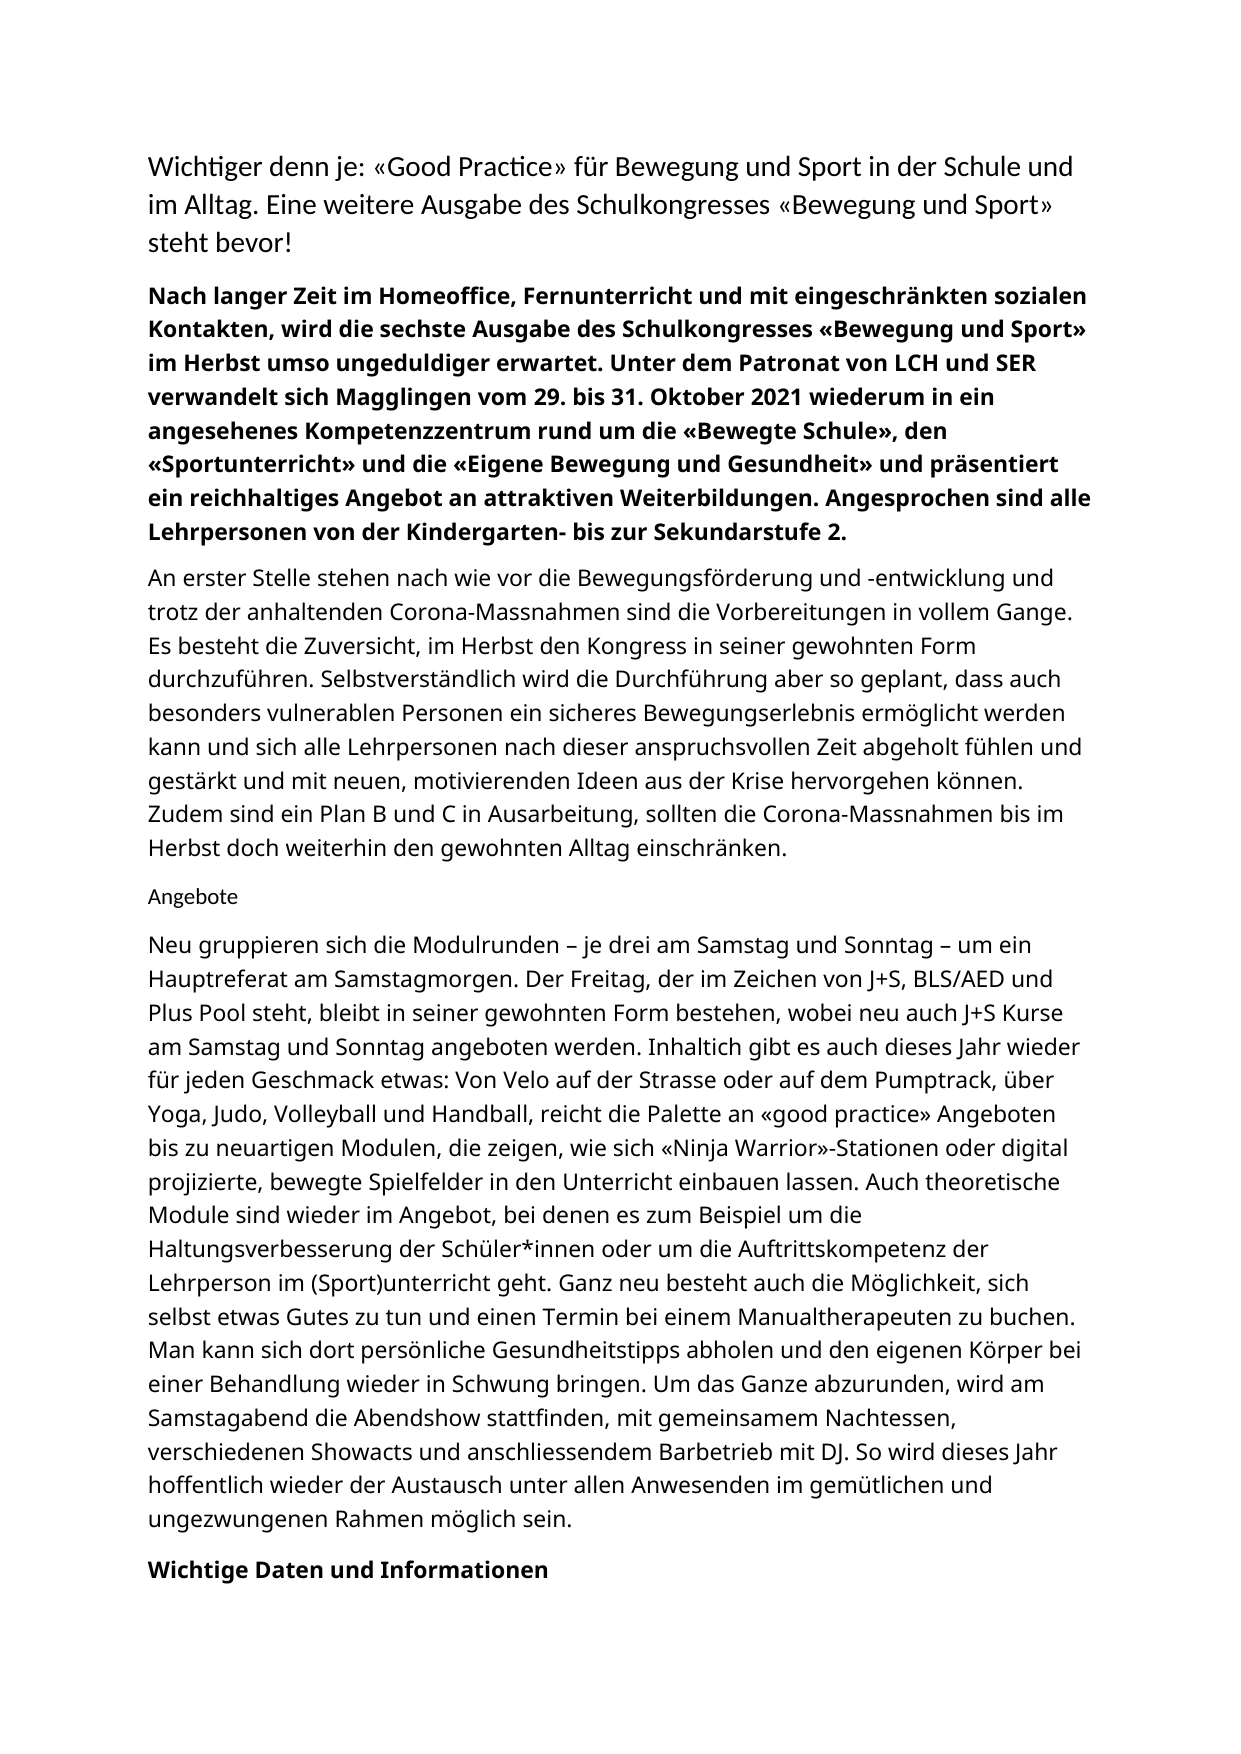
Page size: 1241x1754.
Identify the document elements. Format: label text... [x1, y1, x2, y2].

text An erster Stelle stehen nach wie vor die Bewegungsförderung und -entwicklung und trotz der anhaltenden Corona-Massnahmen sind die Vorbereitungen in vollem Gange. Es besteht die Zuversicht, im Herbst den Kongress in seiner gewohnten Form durchzuführen. Selbstverständlich wird die Durchführung aber so geplant, dass auch besonders vulnerablen Personen ein sicheres Bewegungserlebnis ermöglicht werden kann und sich alle Lehrpersonen nach dieser anspruchsvollen Zeit abgeholt fühlen und gestärkt und mit neuen, motivierenden Ideen aus der Krise hervorgehen können. Zudem sind ein Plan B und C in Ausarbeitung, sollten die Corona-Massnahmen bis im Herbst doch weiterhin den gewohnten Alltag einschränken. [148, 562, 1093, 863]
text Wichtiger denn je: «Good Practice» für Bewegung und Sport in der Schule und im Alltag. Eine weitere Ausgabe des Schulkongresses «Bewegung und Sport» steht bevor! [148, 148, 1093, 260]
text Angebote [148, 882, 1093, 911]
text Wichtige Daten und Informationen [148, 1553, 1093, 1585]
text Nach langer Zeit im Homeoffice, Fernunterricht und mit eingeschränkten sozialen Kontakten, wird die sechste Ausgabe des Schulkongresses «Bewegung und Sport» im Herbst umso ungeduldiger erwartet. Unter dem Patronat von LCH und SER verwandelt sich Magglingen vom 29. bis 31. Oktober 2021 wiederum in ein angesehenes Kompetenzzentrum rund um die «Bewegte Schule», den «Sportunterricht» und die «Eigene Bewegung und Gesundheit» und präsentiert ein reichhaltiges Angebot an attraktiven Weiterbildungen. Angesprochen sind alle Lehrpersonen von der Kindergarten- bis zur Sekundarstufe 2. [148, 279, 1093, 547]
text Neu gruppieren sich die Modulrunden – je drei am Samstag und Sonntag – um ein Hauptreferat am Samstagmorgen. Der Freitag, der im Zeichen von J+S, BLS/AED und Plus Pool steht, bleibt in seiner gewohnten Form bestehen, wobei neu auch J+S Kurse am Samstag und Sonntag angeboten werden. Inhaltich gibt es auch dieses Jahr wieder für jeden Geschmack etwas: Von Velo auf der Strasse oder auf dem Pumptrack, über Yoga, Judo, Volleyball und Handball, reicht die Palette an «good practice» Angeboten bis zu neuartigen Modulen, die zeigen, wie sich «Ninja Warrior»-Stationen oder digital projizierte, bewegte Spielfelder in den Unterricht einbauen lassen. Auch theoretische Module sind wieder im Angebot, bei denen es zum Beispiel um die Haltungsverbesserung der Schüler*innen oder um die Auftrittskompetenz der Lehrperson im (Sport)unterricht geht. Ganz neu besteht auch die Möglichkeit, sich selbst etwas Gutes zu tun und einen Termin bei einem Manualtherapeuten zu buchen. Man kann sich dort persönliche Gesundheitstipps abholen und den eigenen Körper bei einer Behandlung wieder in Schwung bringen. Um das Ganze abzurunden, wird am Samstagabend die Abendshow stattfinden, mit gemeinsamem Nachtessen, verschiedenen Showacts und anschliessendem Barbetrieb mit DJ. So wird dieses Jahr hoffentlich wieder der Austausch unter allen Anwesenden im gemütlichen und ungezwungenen Rahmen möglich sein. [148, 929, 1093, 1534]
